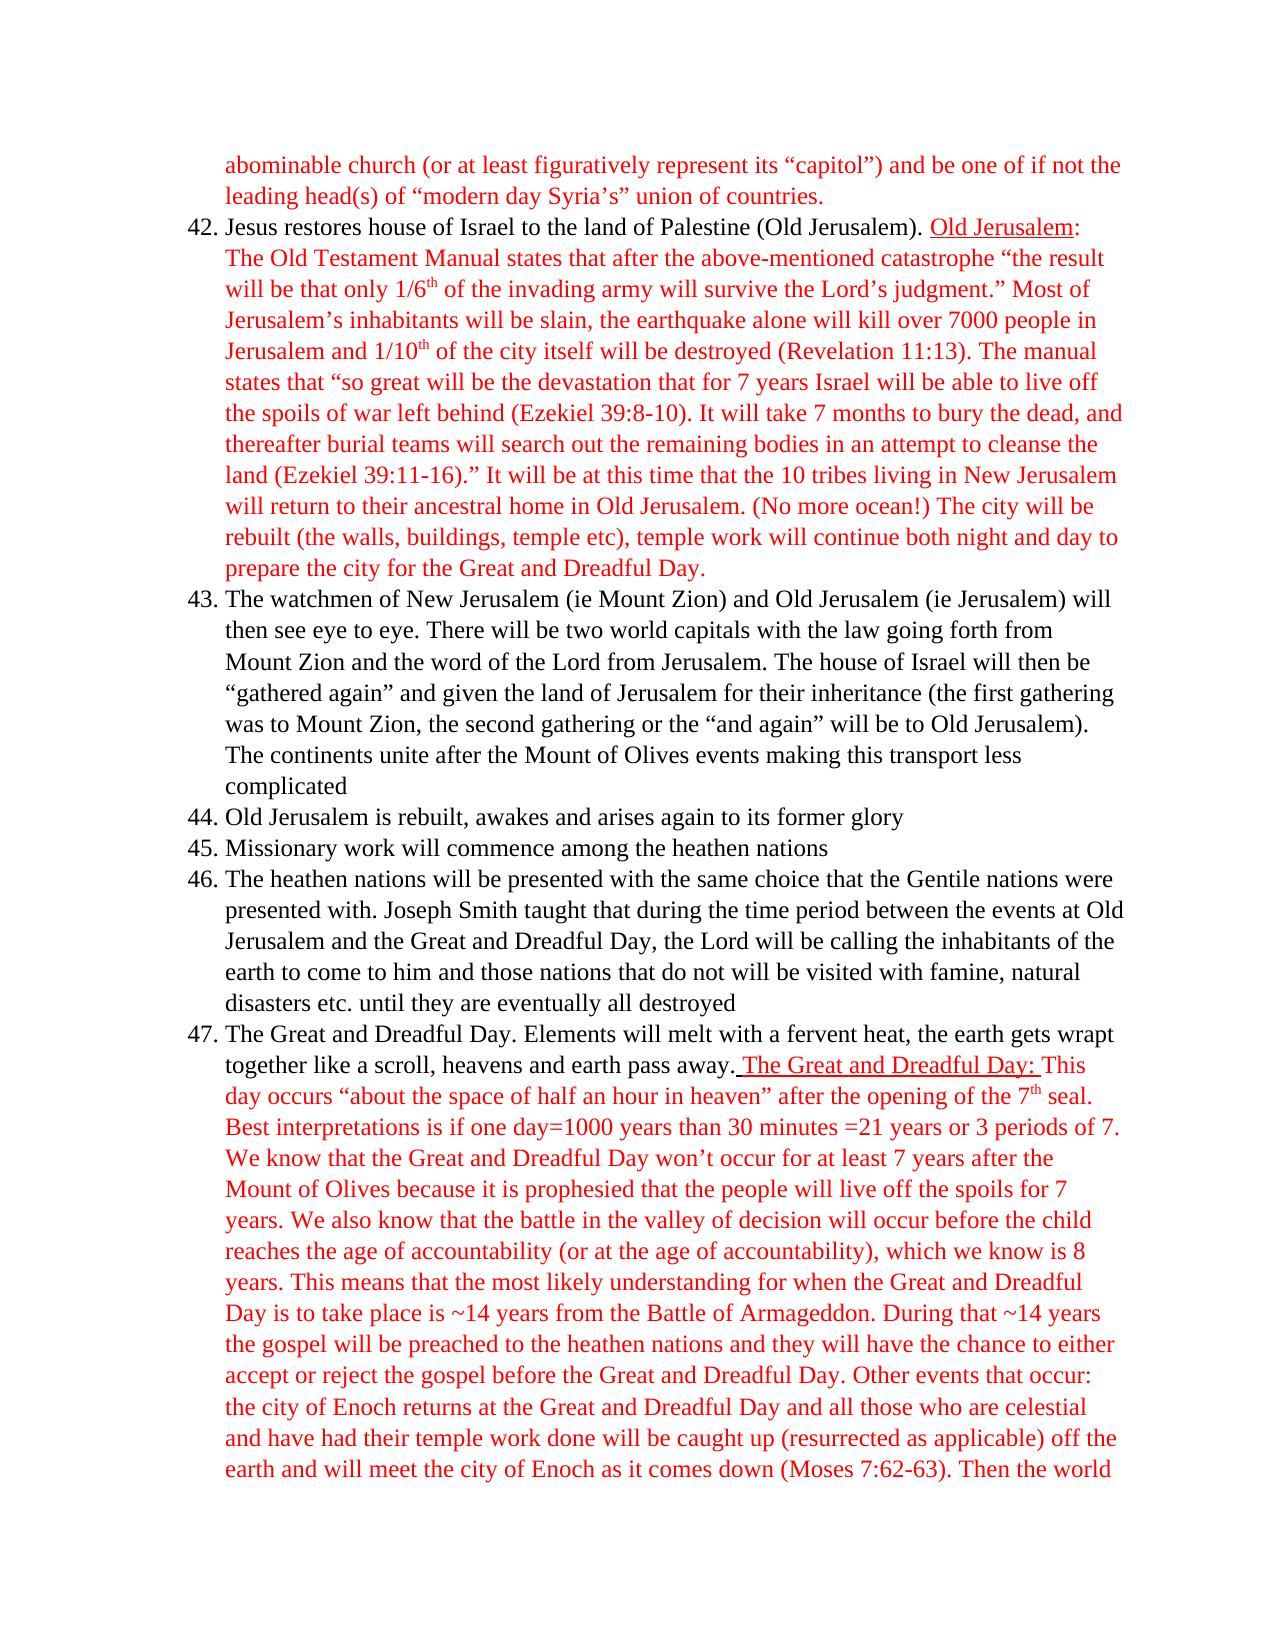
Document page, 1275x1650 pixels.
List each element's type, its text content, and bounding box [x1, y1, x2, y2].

list The watchmen of New Jerusalem (ie Mount Zion) and Old Jerusalem (ie Jerusalem) will then see eye to eye. There will be two world capitals with the law going forth from Mount Zion and the word of the Lord from Jerusalem. The house of Israel will then be “gathered again” and given the land of Jerusalem for their inheritance (the first gathering was to Mount Zion, the second gathering or the “and again” will be to Old Jerusalem). The continents unite after the Mount of Olives events making this transport less complicated [187, 584, 1125, 799]
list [187, 1019, 1125, 1482]
list Jesus restores house of Israel to the land of Palestine (Old Jerusalem). Old Jerusalem: The Old Testament Manual states that after the above-mentioned catastrophe “the result will be that only 1/6th of the invading army will survive the Lord’s judgment.” Most of Jerusalem’s inhabitants will be slain, the earthquake alone will kill over 7000 people in Jerusalem and 1/10th of the city itself will be destroyed (Revelation 11:13). The manual states that “so great will be the devastation that for 7 years Israel will be able to live off the spoils of war left behind (Ezekiel 39:8-10). It will take 7 months to bury the dead, and thereafter burial teams will search out the remaining bodies in an attempt to cleanse the land (Ezekiel 39:11-16).” It will be at this time that the 10 tribes living in New Jerusalem will return to their ancestral home in Old Jerusalem. (No more ocean!) The city will be rebuilt (the walls, buildings, temple etc), temple work will continue both night and day to prepare the city for the Great and Dreadful Day. [187, 212, 1125, 582]
list The heathen nations will be presented with the same choice that the Gentile nations were presented with. Joseph Smith taught that during the time period between the events at Old Jerusalem and the Great and Dreadful Day, the Lord will be calling the inhabitants of the earth to come to him and those nations that do not will be visited with famine, natural disasters etc. until they are eventually all destroyed [187, 864, 1125, 1017]
list Missionary work will commence among the heathen nations [187, 833, 1125, 862]
list Old Jerusalem is rebuilt, awakes and arises again to its former glory [187, 802, 1125, 831]
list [187, 150, 1125, 210]
